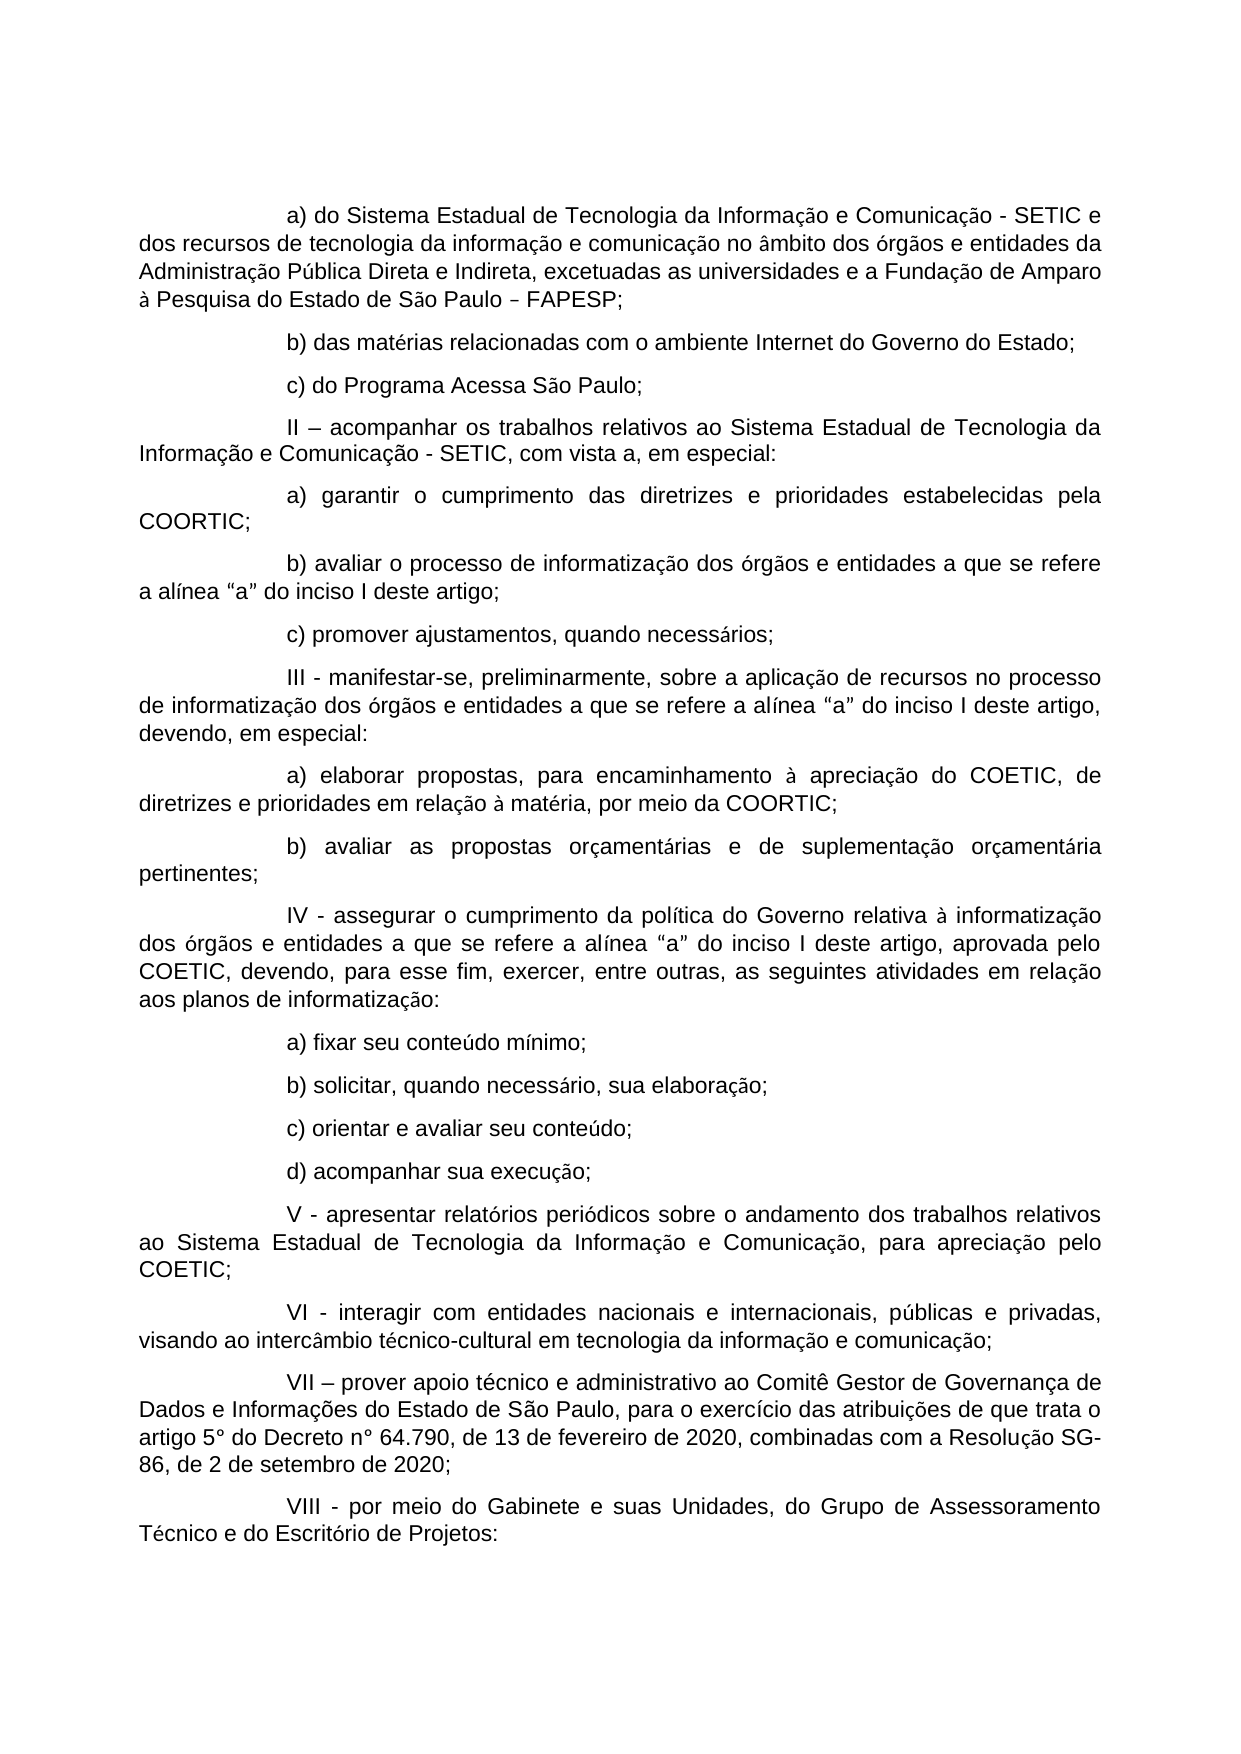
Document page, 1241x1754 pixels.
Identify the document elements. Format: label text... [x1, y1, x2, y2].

text II – acompanhar os trabalhos relativos ao Sistema Estadual de Tecnologia da Informação e Comunicação - SETIC, com vista a, em especial: [139, 414, 1101, 467]
text VI - interagir com entidades nacionais e internacionais, públicas e privadas, visando ao intercâmbio técnico-cultural em tecnologia da informação e comunicação; [139, 1298, 1101, 1354]
text a) do Sistema Estadual de Tecnologia da Informação e Comunicação - SETIC e dos recursos de tecnologia da informação e comunicação no âmbito dos órgãos e entidades da Administração Pública Direta e Indireta, excetuadas as universidades e a Fundação de Amparo à Pesquisa do Estado de São Paulo – FAPESP; [139, 201, 1101, 313]
text a) elaborar propostas, para encaminhamento à apreciação do COETIC, de diretrizes e prioridades em relação à matéria, por meio da COORTIC; [139, 761, 1101, 817]
text b) avaliar o processo de informatização dos órgãos e entidades a que se refere a alínea “a” do inciso I deste artigo; [139, 549, 1101, 605]
text d) acompanhar sua execução; [139, 1157, 1101, 1185]
text c) orientar e avaliar seu conteúdo; [139, 1114, 1101, 1142]
text III - manifestar-se, preliminarmente, sobre a aplicação de recursos no processo de informatização dos órgãos e entidades a que se refere a alínea “a” do inciso I deste artigo, devendo, em especial: [139, 663, 1101, 746]
text b) avaliar as propostas orçamentárias e de suplementação orçamentária pertinentes; [139, 832, 1101, 886]
text VIII - por meio do Gabinete e suas Unidades, do Grupo de Assessoramento Técnico e do Escritório de Projetos: [139, 1493, 1101, 1547]
text c) do Programa Acessa São Paulo; [139, 371, 1101, 399]
text VII – prover apoio técnico e administrativo ao Comitê Gestor de Governança de Dados e Informações do Estado de São Paulo, para o exercício das atribuições de que trata o artigo 5º do Decreto nº 64.790, de 13 de fevereiro de 2020, combinadas com a Resolução SG-86, de 2 de setembro de 2020; [139, 1369, 1101, 1478]
text V - apresentar relatórios periódicos sobre o andamento dos trabalhos relativos ao Sistema Estadual de Tecnologia da Informação e Comunicação, para apreciação pelo COETIC; [139, 1200, 1101, 1283]
text c) promover ajustamentos, quando necessários; [139, 620, 1101, 648]
text a) garantir o cumprimento das diretrizes e prioridades estabelecidas pela COORTIC; [139, 482, 1101, 534]
text a) fixar seu conteúdo mínimo; [139, 1028, 1101, 1056]
text IV - assegurar o cumprimento da política do Governo relativa à informatização dos órgãos e entidades a que se refere a alínea “a” do inciso I deste artigo, aprovada pelo COETIC, devendo, para esse fim, exercer, entre outras, as seguintes atividades em relação aos planos de informatização: [139, 901, 1101, 1013]
text b) solicitar, quando necessário, sua elaboração; [139, 1071, 1101, 1099]
text b) das matérias relacionadas com o ambiente Internet do Governo do Estado; [139, 328, 1101, 356]
